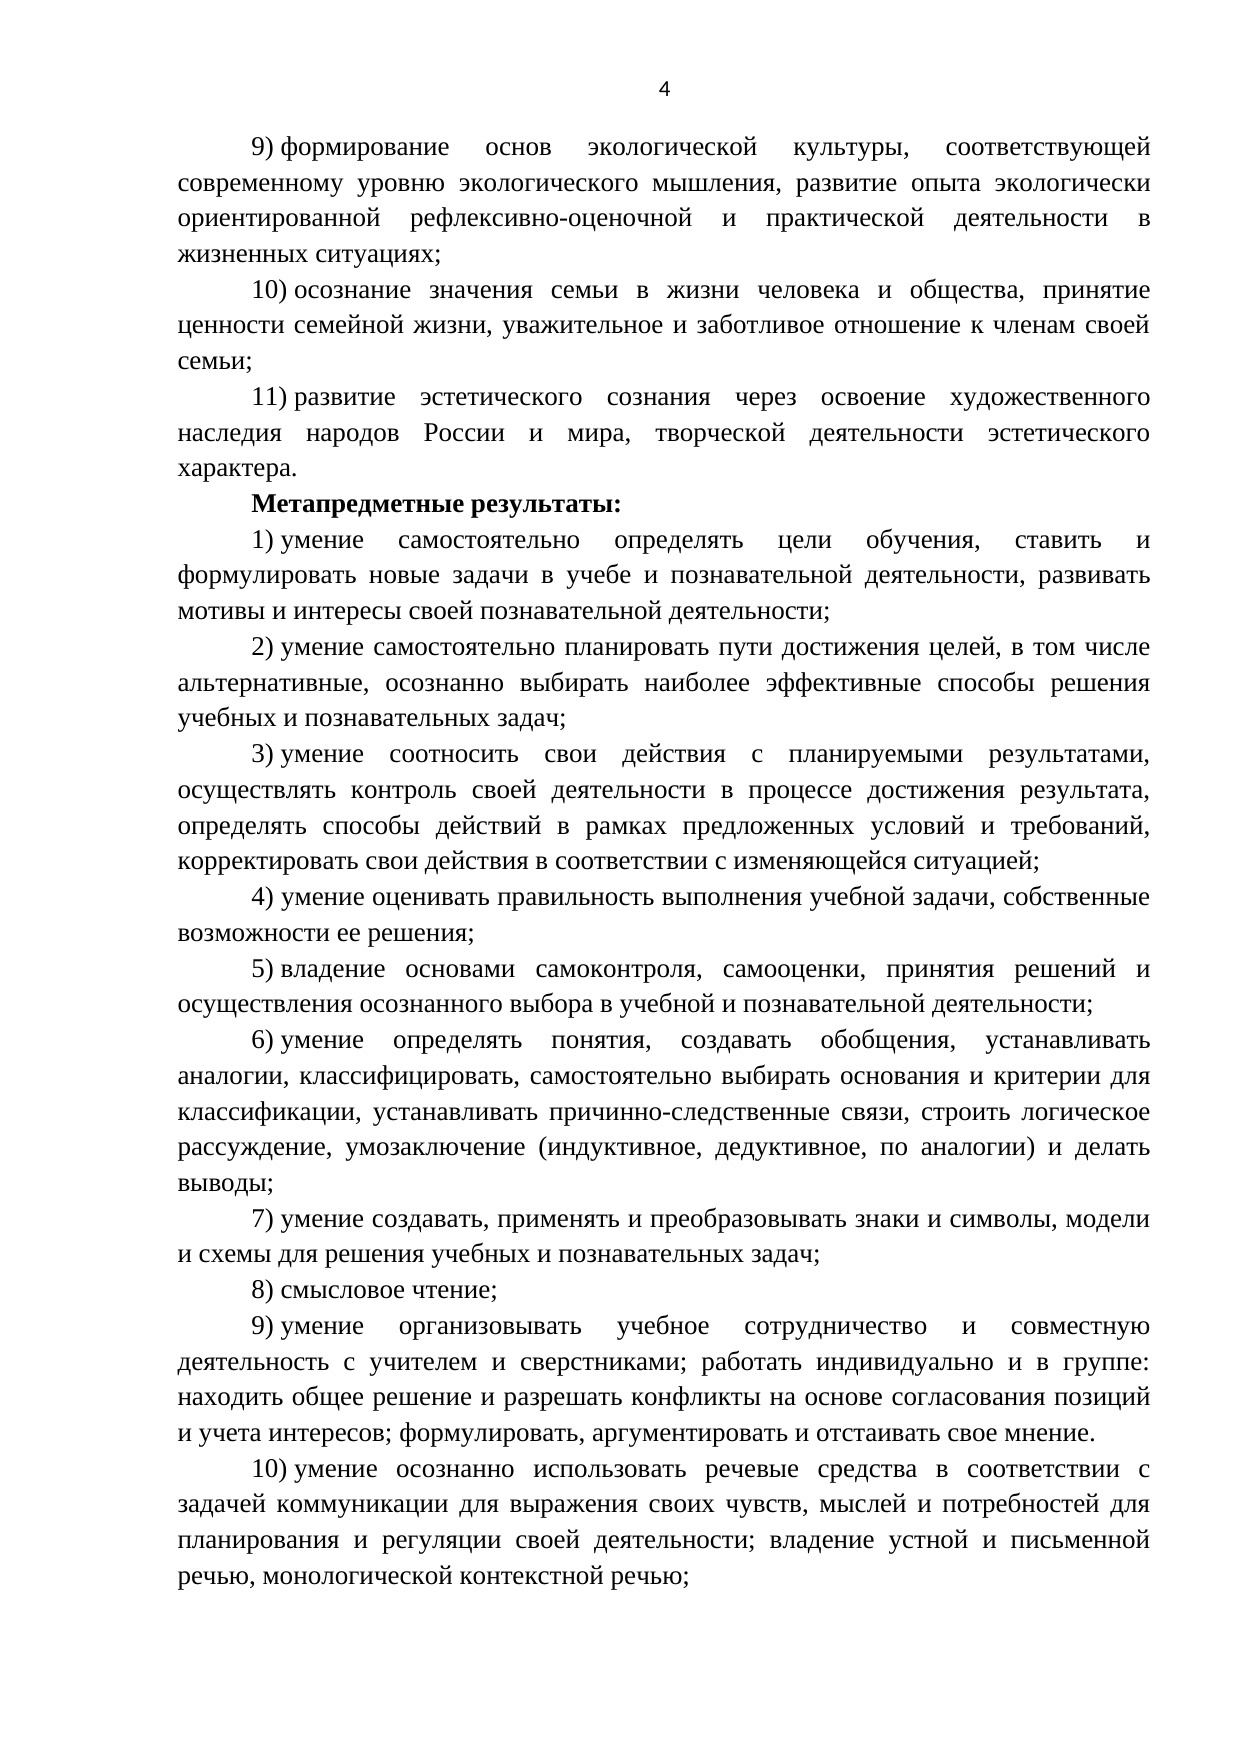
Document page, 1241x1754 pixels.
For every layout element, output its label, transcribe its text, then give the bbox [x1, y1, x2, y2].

text Метапредметные результаты: [177, 487, 1152, 518]
text 9) умение организовывать учебное сотрудничество и совместную деятельность с учителем и сверстниками; работать индивидуально и в группе: находить общее решение и разрешать конфликты на основе согласования позиций и учета интересов; формулировать, аргументировать и отстаивать свое мнение. [177, 1309, 1152, 1447]
text 2) умение самостоятельно планировать пути достижения целей, в том числе альтернативные, осознанно выбирать наиболее эффективные способы решения учебных и познавательных задач; [177, 630, 1152, 733]
text 10) умение осознанно использовать речевые средства в соответствии с задачей коммуникации для выражения своих чувств, мыслей и потребностей для планирования и регуляции своей деятельности; владение устной и письменной речью, монологической контекстной речью; [177, 1452, 1152, 1590]
text 6) умение определять понятия, создавать обобщения, устанавливать аналогии, классифицировать, самостоятельно выбирать основания и критерии для классификации, устанавливать причинно-следственные связи, строить логическое рассуждение, умозаключение (индуктивное, дедуктивное, по аналогии) и делать выводы; [177, 1023, 1152, 1197]
text 7) умение создавать, применять и преобразовывать знаки и символы, модели и схемы для решения учебных и познавательных задач; [177, 1202, 1152, 1269]
text 11) развитие эстетического сознания через освоение художественного наследия народов России и мира, творческой деятельности эстетического характера. [177, 380, 1152, 483]
text 1) умение самостоятельно определять цели обучения, ставить и формулировать новые задачи в учебе и познавательной деятельности, развивать мотивы и интересы своей познавательной деятельности; [177, 523, 1152, 626]
text 3) умение соотносить свои действия с планируемыми результатами, осуществлять контроль своей деятельности в процессе достижения результата, определять способы действий в рамках предложенных условий и требований, корректировать свои действия в соответствии с изменяющейся ситуацией; [177, 737, 1152, 876]
text 5) владение основами самоконтроля, самооценки, принятия решений и осуществления осознанного выбора в учебной и познавательной деятельности; [177, 952, 1152, 1018]
text 10) осознание значения семьи в жизни человека и общества, принятие ценности семейной жизни, уважительное и заботливое отношение к членам своей семьи; [177, 273, 1152, 375]
text 8) смысловое чтение; [177, 1273, 1152, 1304]
text 9) формирование основ экологической культуры, соответствующей современному уровню экологического мышления, развитие опыта экологически ориентированной рефлексивно-оценочной и практической деятельности в жизненных ситуациях; [177, 130, 1152, 268]
text 4) умение оценивать правильность выполнения учебной задачи, собственные возможности ее решения; [177, 880, 1152, 947]
